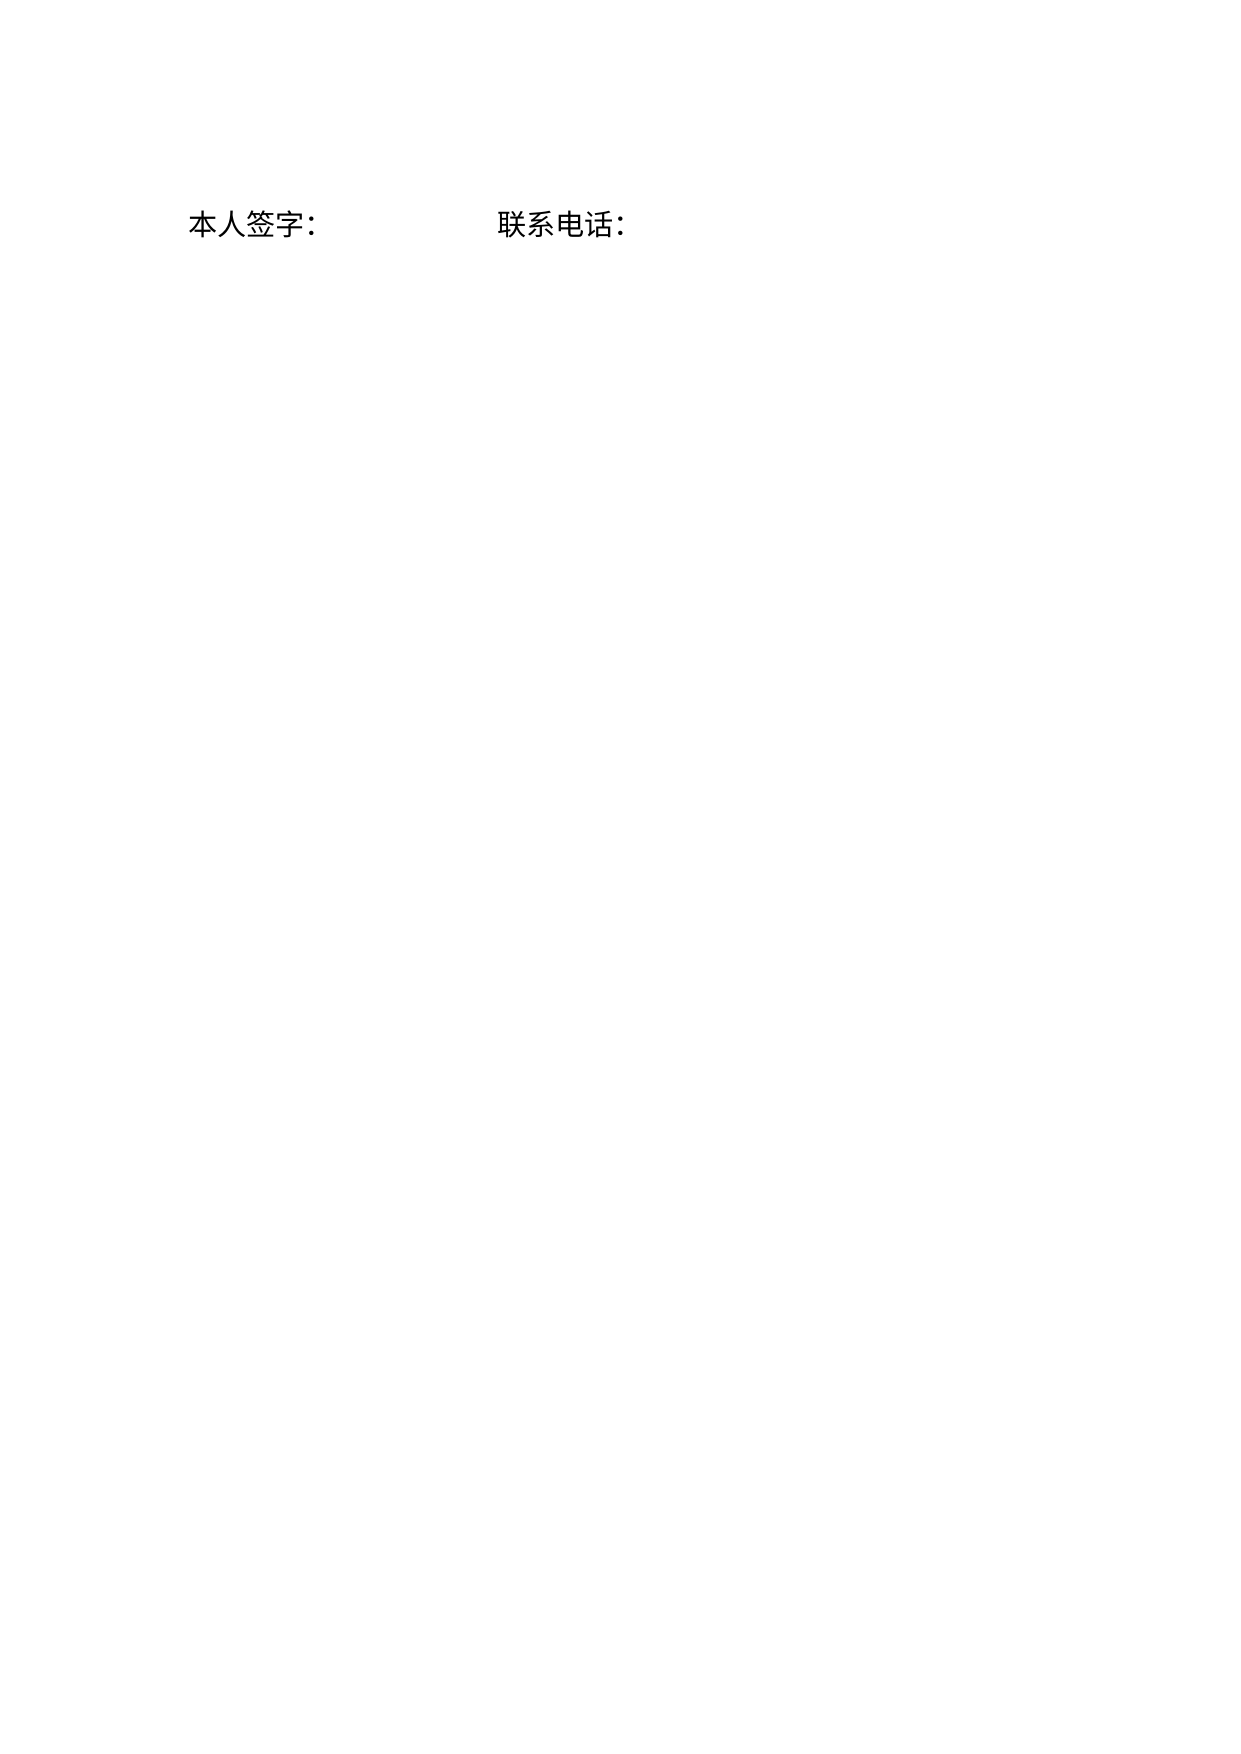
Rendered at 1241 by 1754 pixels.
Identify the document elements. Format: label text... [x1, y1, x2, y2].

text 本人签字： 联系电话： [188, 190, 1053, 255]
